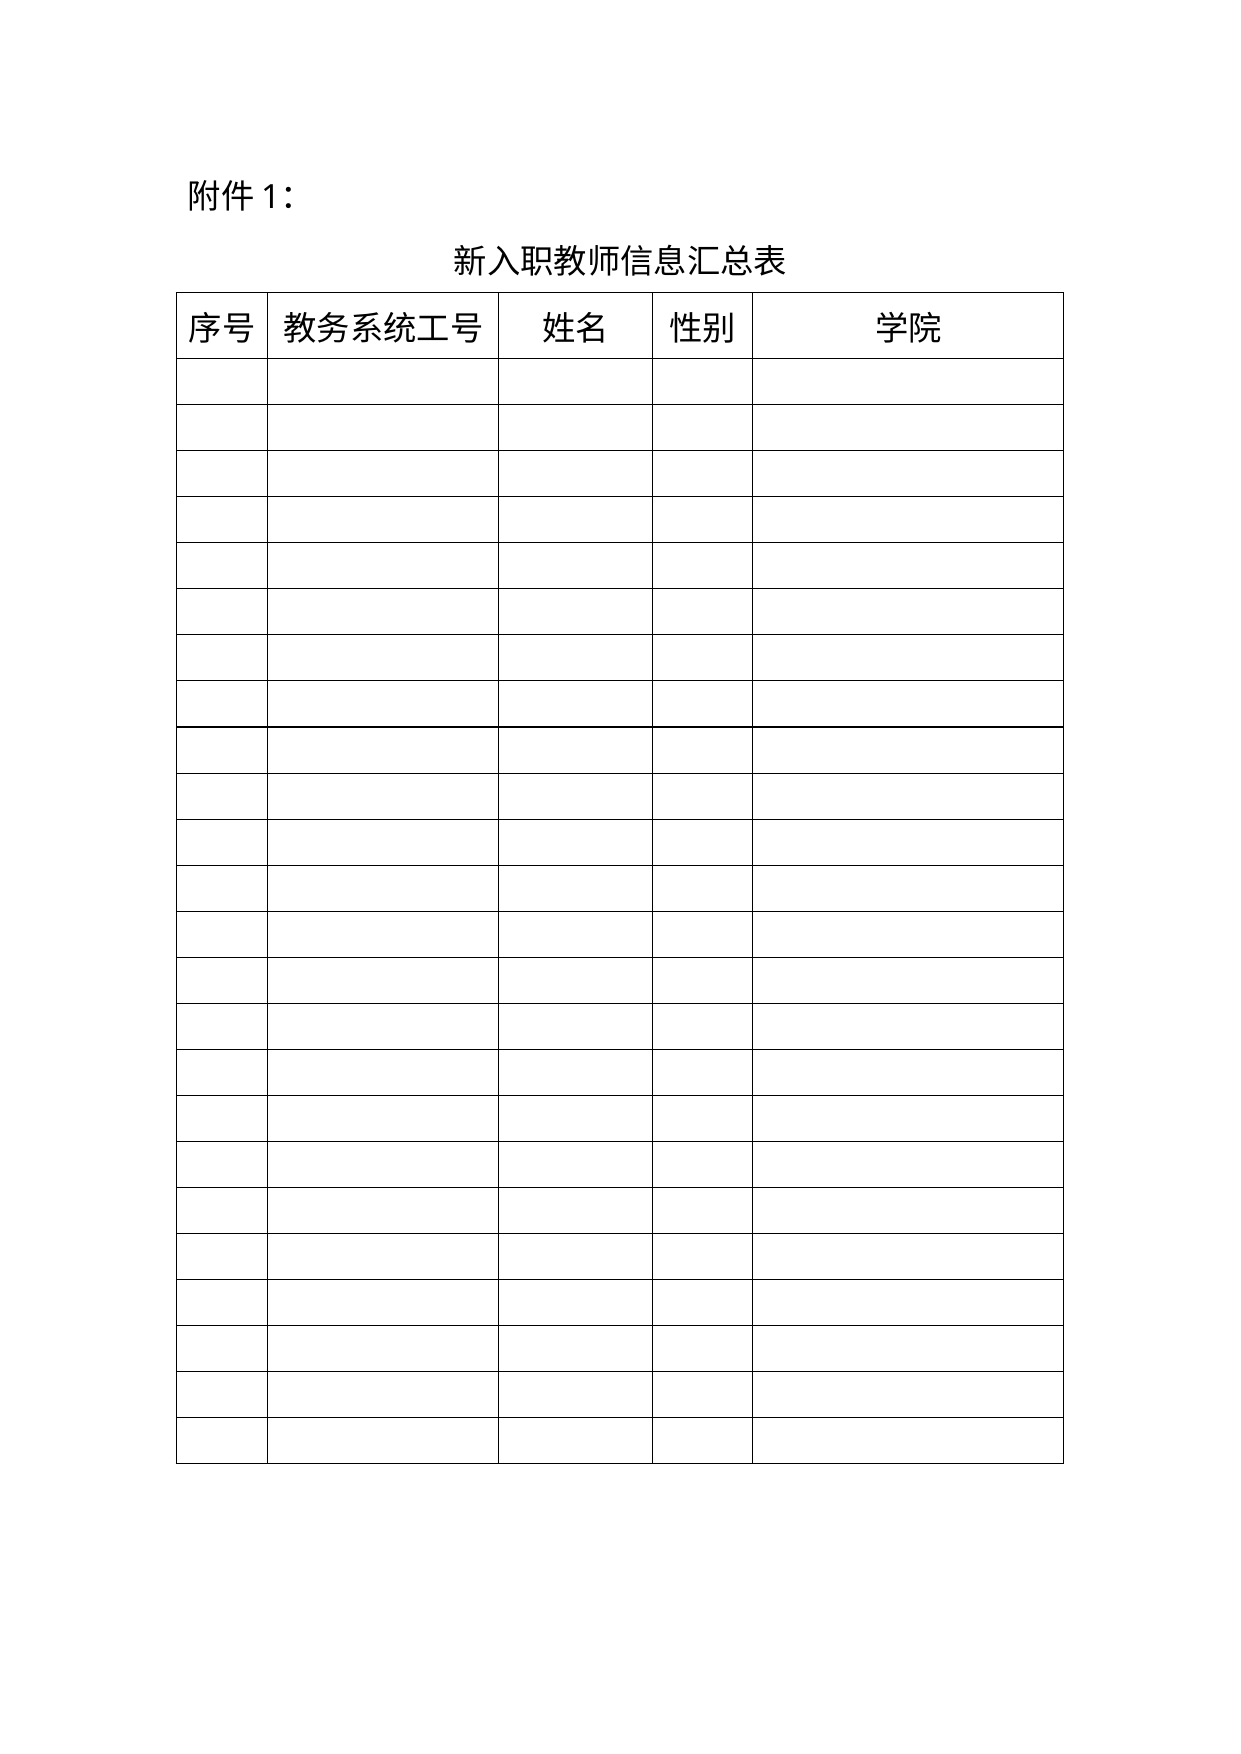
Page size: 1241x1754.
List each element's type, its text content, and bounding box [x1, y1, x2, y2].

table_header 学院 [753, 293, 1063, 358]
table_cell [653, 866, 752, 911]
table_cell [753, 497, 1063, 542]
table_cell [499, 543, 652, 588]
table_cell [753, 451, 1063, 496]
table_cell [499, 1234, 652, 1279]
table_cell [653, 497, 752, 542]
table_cell [177, 912, 267, 957]
table_cell [268, 359, 498, 404]
table_cell [268, 681, 498, 726]
table_cell [268, 912, 498, 957]
table_cell [499, 728, 652, 772]
table_cell [268, 1004, 498, 1049]
table_header 序号 [177, 293, 267, 358]
table_cell [753, 1280, 1063, 1325]
table_cell [177, 1280, 267, 1325]
table_cell [753, 405, 1063, 450]
table_cell [653, 451, 752, 496]
table_cell [499, 1280, 652, 1325]
table_cell [653, 1280, 752, 1325]
table_cell [177, 866, 267, 911]
table_cell [753, 1188, 1063, 1233]
text 附件1： [187, 162, 1053, 227]
table_cell [177, 451, 267, 496]
table_cell [268, 958, 498, 1003]
text 新入职教师信息汇总表 [187, 227, 1053, 292]
table_cell [753, 1418, 1063, 1463]
table_cell [499, 774, 652, 818]
table_cell [753, 1326, 1063, 1371]
table_cell [753, 728, 1063, 772]
table_cell [753, 866, 1063, 911]
table_cell [177, 589, 267, 634]
table_cell [753, 912, 1063, 957]
table_cell [268, 497, 498, 542]
table_cell [177, 774, 267, 818]
table_cell [653, 1372, 752, 1417]
table_cell [653, 1096, 752, 1141]
table_cell [653, 912, 752, 957]
table_cell [268, 1096, 498, 1141]
table_cell [177, 543, 267, 588]
table_cell [268, 1234, 498, 1279]
table_cell [499, 1326, 652, 1371]
table_cell [177, 359, 267, 404]
table_cell [753, 543, 1063, 588]
table_cell [753, 958, 1063, 1003]
table_cell [653, 1326, 752, 1371]
table_cell [653, 1004, 752, 1049]
table_cell [753, 635, 1063, 680]
table_cell [268, 1050, 498, 1095]
table_cell [499, 681, 652, 726]
table_cell [753, 1096, 1063, 1141]
table_header 性别 [653, 293, 752, 358]
table_cell [177, 958, 267, 1003]
table_cell [753, 359, 1063, 404]
table_cell [268, 589, 498, 634]
table_cell [499, 1418, 652, 1463]
table_cell [753, 589, 1063, 634]
table_cell [177, 1142, 267, 1187]
table_cell [753, 1372, 1063, 1417]
table_cell [653, 1142, 752, 1187]
table_cell [268, 405, 498, 450]
table_cell [499, 589, 652, 634]
table_cell [268, 1280, 498, 1325]
table_cell [653, 728, 752, 772]
table_cell [653, 1418, 752, 1463]
table_cell [499, 912, 652, 957]
table_cell [268, 866, 498, 911]
table_cell [177, 1004, 267, 1049]
table_cell [268, 635, 498, 680]
table_cell [499, 497, 652, 542]
table_cell [653, 543, 752, 588]
table_cell [268, 1372, 498, 1417]
table_cell [499, 1372, 652, 1417]
table_cell [753, 1050, 1063, 1095]
table_cell [268, 1188, 498, 1233]
table_cell [177, 681, 267, 726]
table_cell [653, 359, 752, 404]
table_cell [653, 820, 752, 864]
table_cell [177, 820, 267, 864]
table_cell [177, 635, 267, 680]
table_cell [177, 1326, 267, 1371]
table_cell [499, 1004, 652, 1049]
table_cell [753, 1234, 1063, 1279]
table_cell [268, 728, 498, 772]
table_cell [268, 451, 498, 496]
table_cell [268, 774, 498, 818]
table_cell [653, 1234, 752, 1279]
table_cell [268, 1326, 498, 1371]
table_cell [499, 359, 652, 404]
table_cell [177, 1050, 267, 1095]
table_cell [177, 1096, 267, 1141]
table_cell [653, 1188, 752, 1233]
table_cell [753, 681, 1063, 726]
table_cell [753, 1142, 1063, 1187]
table_cell [499, 1142, 652, 1187]
table_cell [268, 1418, 498, 1463]
table_cell [753, 774, 1063, 818]
table_cell [499, 635, 652, 680]
table_cell [268, 820, 498, 864]
table_cell [499, 866, 652, 911]
table_cell [268, 543, 498, 588]
table_header 姓名 [499, 293, 652, 358]
table_cell [753, 1004, 1063, 1049]
table_cell [753, 820, 1063, 864]
table_cell [653, 589, 752, 634]
table_cell [653, 405, 752, 450]
table_cell [653, 958, 752, 1003]
table_cell [177, 1234, 267, 1279]
table_cell [177, 497, 267, 542]
table_cell [499, 1050, 652, 1095]
table_cell [499, 1188, 652, 1233]
table_cell [653, 1050, 752, 1095]
table_cell [268, 1142, 498, 1187]
table_cell [653, 774, 752, 818]
table_cell [499, 958, 652, 1003]
table_cell [499, 451, 652, 496]
table_cell [177, 1188, 267, 1233]
table_cell [499, 820, 652, 864]
table_cell [177, 405, 267, 450]
table_cell [653, 681, 752, 726]
table_header 教务系统工号 [268, 293, 498, 358]
table_cell [499, 405, 652, 450]
table_cell [177, 1372, 267, 1417]
table_cell [653, 635, 752, 680]
table_cell [499, 1096, 652, 1141]
table_cell [177, 728, 267, 772]
table_cell [177, 1418, 267, 1463]
